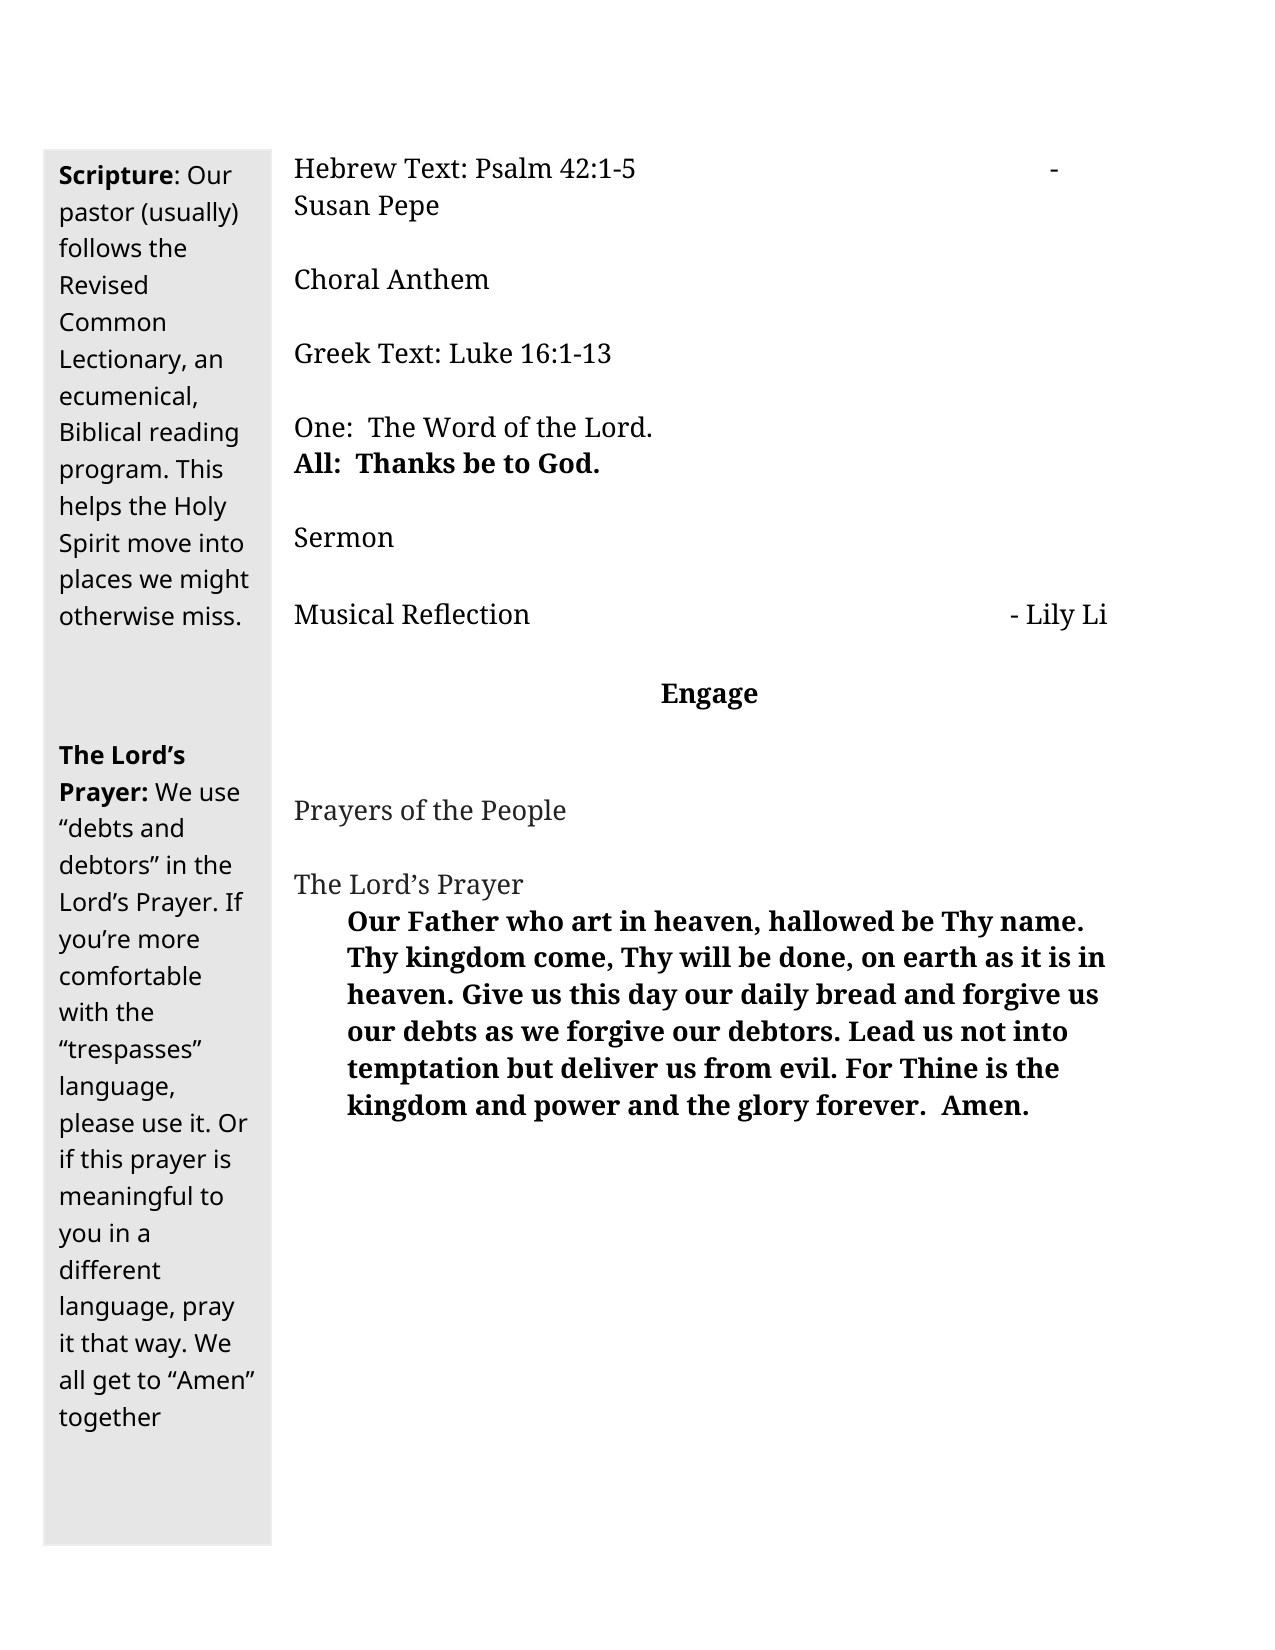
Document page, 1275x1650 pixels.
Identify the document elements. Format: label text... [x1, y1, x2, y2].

text The Lord’s Prayer [272, 865, 1125, 902]
text Greek Text: Luke 16:1-13 [272, 334, 1125, 371]
text One: The Word of the Lord. [272, 408, 1125, 445]
text Sermon [272, 519, 1125, 556]
text Our Father who art in heaven, hallowed be Thy name. Thy kingdom come, Thy will be done, on earth as it is in heaven. Give us this day our daily bread and forgive us our debts as we forgive our debtors. Lead us not into temptation but deliver us from evil. For Thine is the kingdom and power and the glory forever. Amen. [347, 902, 1125, 1123]
text Engage [272, 675, 1125, 712]
text Prayers of the People [272, 791, 1125, 828]
text All: Thanks be to God. [272, 445, 1125, 482]
text Musical Reflection - Lily Li [272, 595, 1125, 632]
text Choral Anthem [272, 261, 1125, 297]
text Hebrew Text: Psalm 42:1-5 - Susan Pepe [272, 150, 1125, 224]
